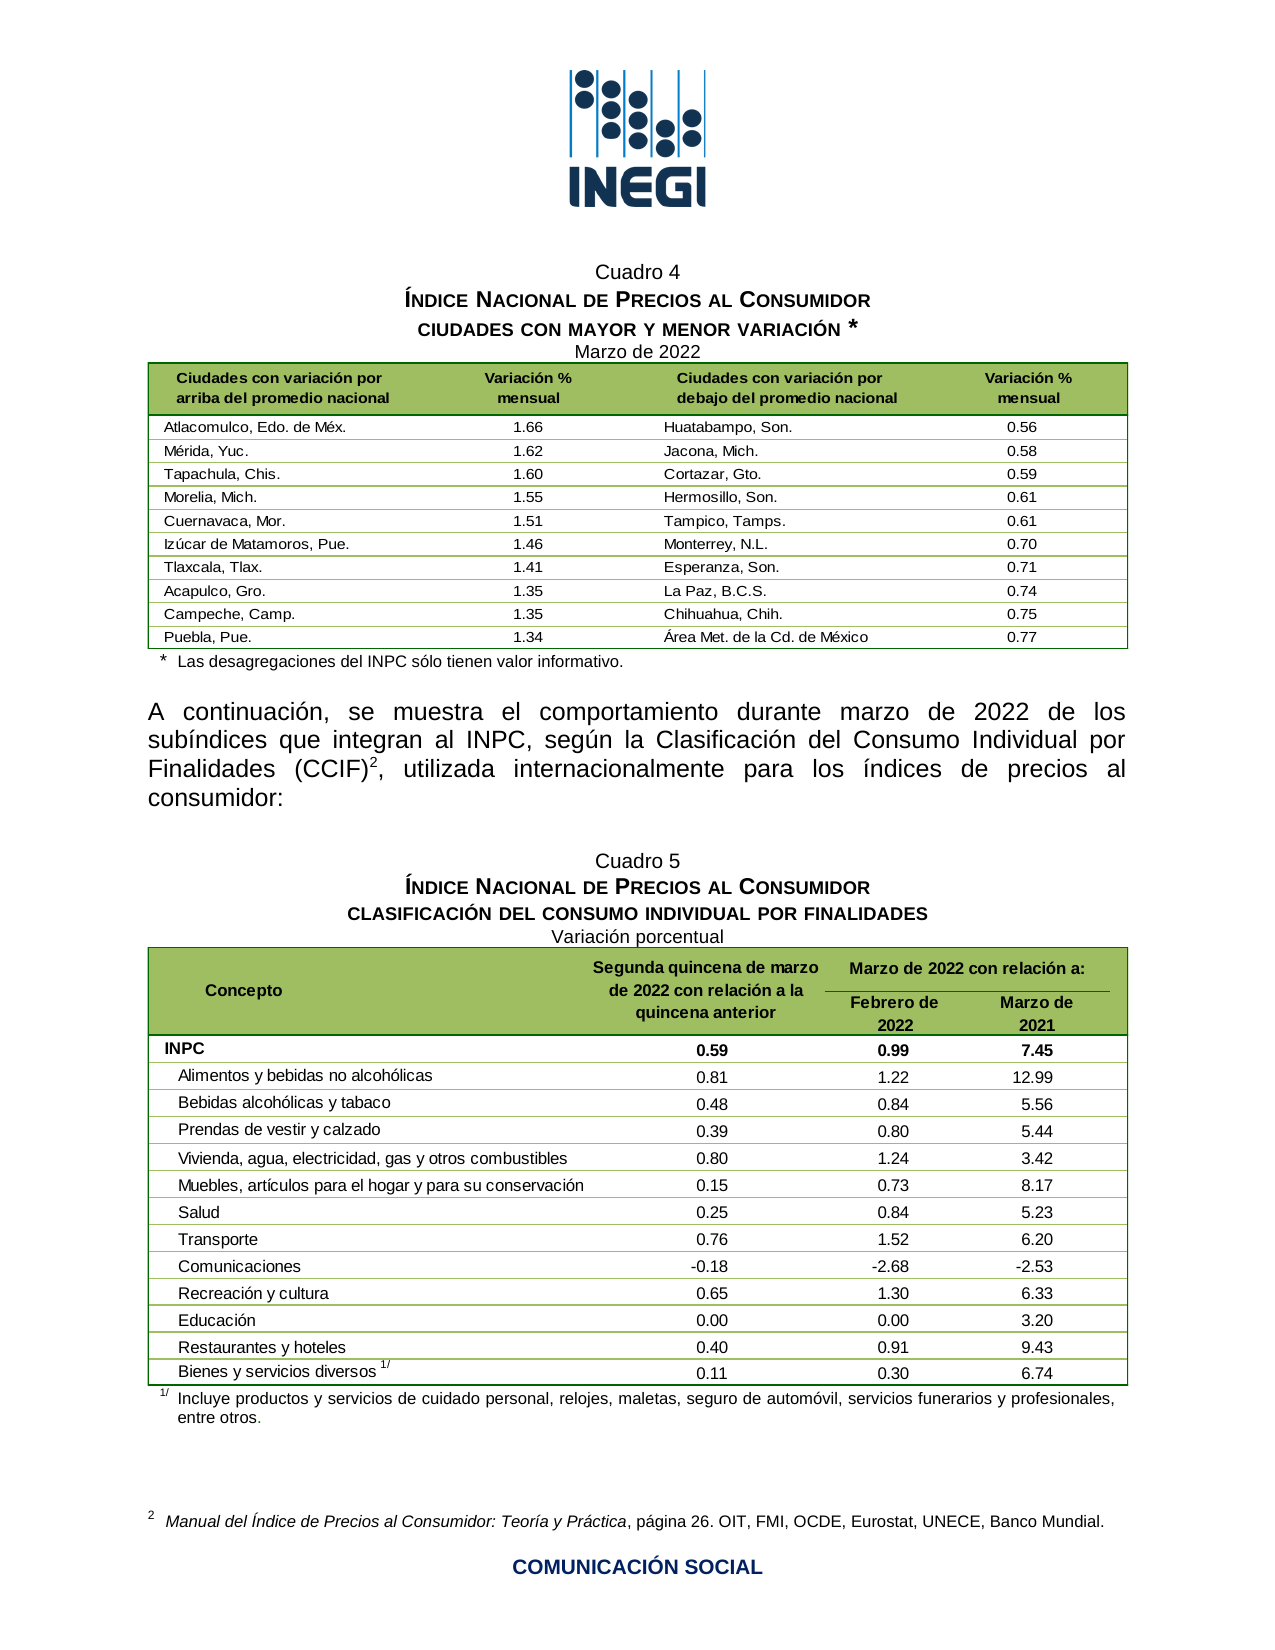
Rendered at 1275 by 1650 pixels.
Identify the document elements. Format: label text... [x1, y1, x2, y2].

text Índice Nacional de Precios al Consumidor [148, 284, 1127, 313]
text 1/ Incluye productos y servicios de cuidado personal, relojes, maletas, seguro de automóvil, servicios funerarios y profesionales, entre otros. [159, 1387, 1116, 1427]
text Marzo de 2022 [148, 341, 1127, 362]
text Cuadro 5 [148, 849, 1127, 873]
picture [569, 70, 706, 207]
text ciudades con mayor y menor variación * [148, 313, 1127, 341]
text A continuación, se muestra el comportamiento durante marzo de 2022 de los subíndices que integran al INPC, según la Clasificación del Consumo Individual por Finalidades (CCIF), utilizada internacionalmente para los índices de precios al consumidor: [148, 696, 1127, 811]
text Índice Nacional de Precios al Consumidor [148, 873, 1127, 899]
text * Las desagregaciones del INPC sólo tienen valor informativo. [159, 650, 1116, 671]
text Variación porcentual [148, 926, 1127, 947]
text Cuadro 4 [148, 260, 1127, 284]
text clasificación del consumo individual por finalidades [148, 899, 1127, 926]
